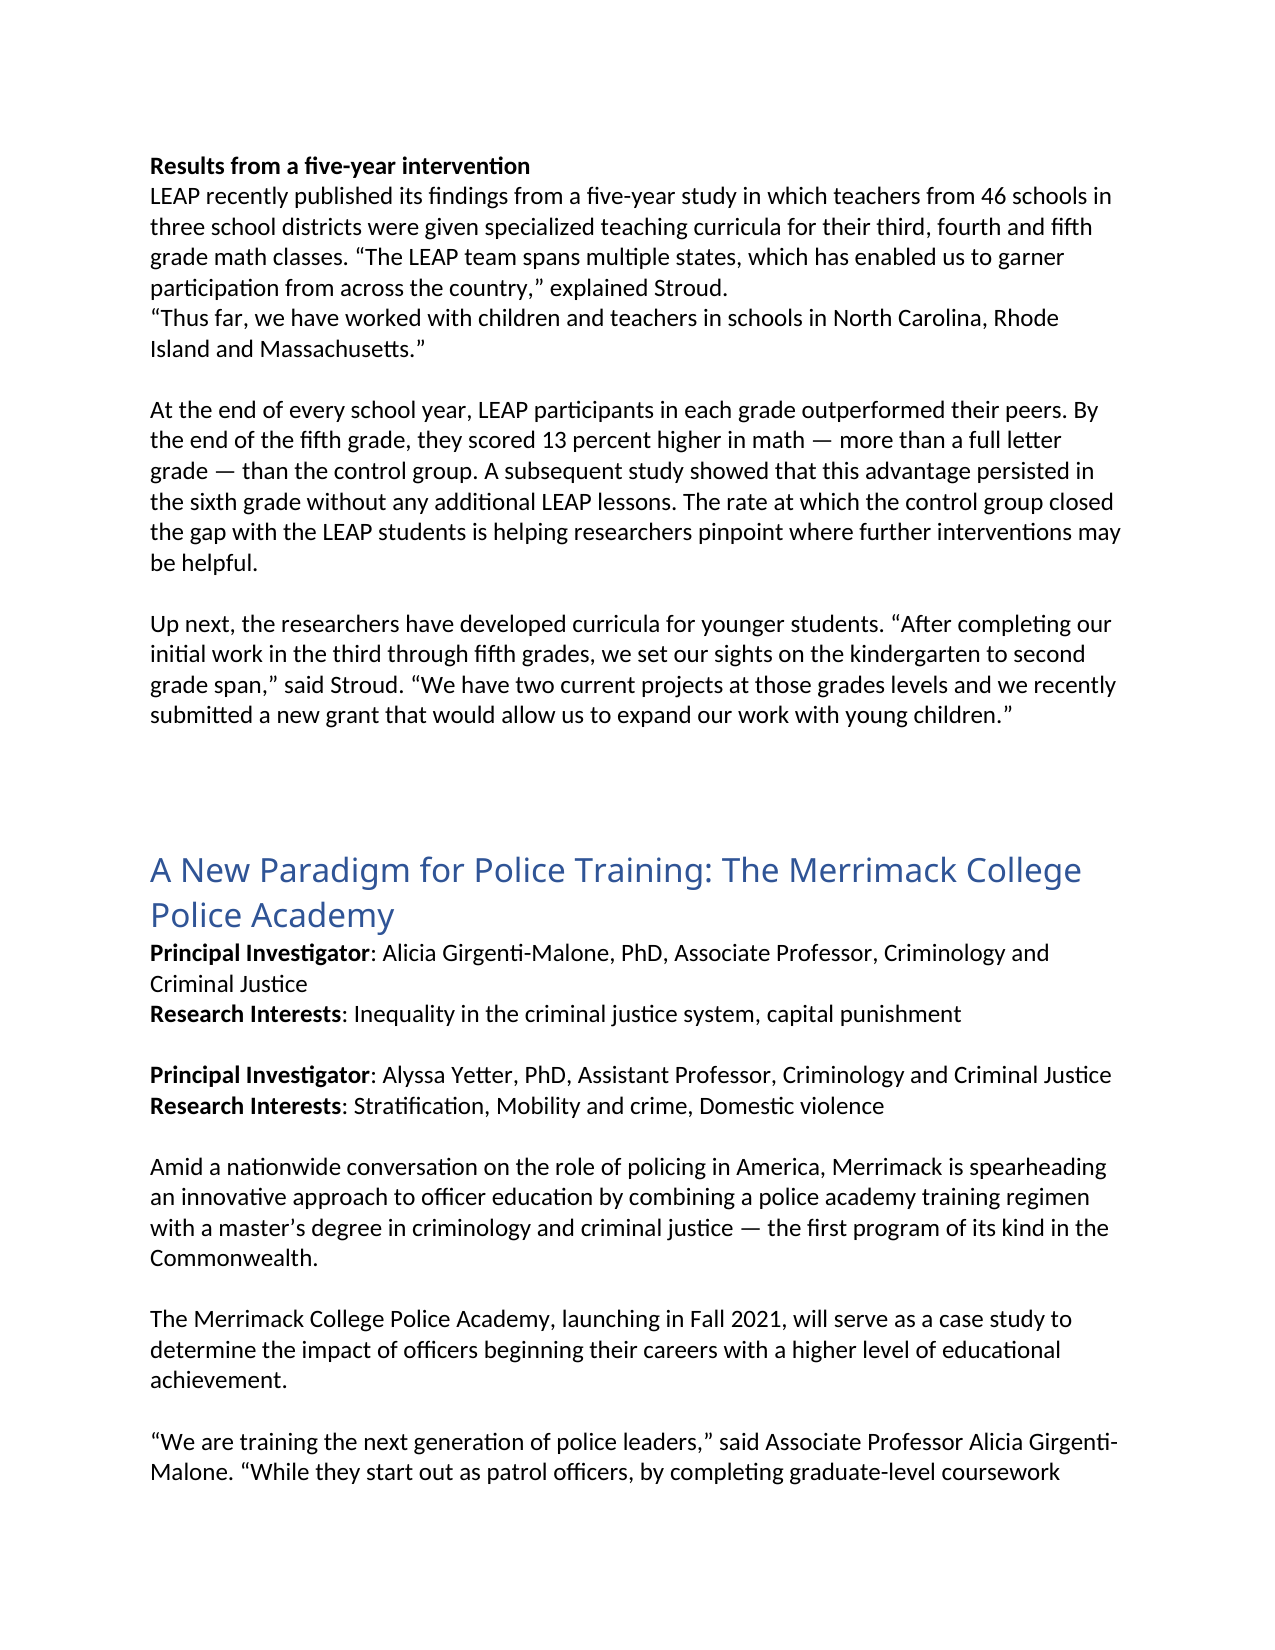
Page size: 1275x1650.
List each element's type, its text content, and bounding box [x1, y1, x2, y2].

text Amid a nationwide conversation on the role of policing in America, Merrimack is spearheading an innovative approach to officer education by combining a police academy training regimen with a master’s degree in criminology and criminal justice — the first program of its kind in the Commonwealth. [150, 1151, 1125, 1273]
text Research Interests: Inequality in the criminal justice system, capital punishment [150, 998, 1125, 1029]
text At the end of every school year, LEAP participants in each grade outperformed their peers. By the end of the fifth grade, they scored 13 percent higher in math — more than a full letter grade — than the control group. A subsequent study showed that this advantage persisted in the sixth grade without any additional LEAP lessons. The rate at which the control group closed the gap with the LEAP students is helping researchers pinpoint where further interventions may be helpful. [150, 394, 1125, 577]
text Principal Investigator: Alyssa Yetter, PhD, Assistant Professor, Criminology and Criminal Justice [150, 1059, 1125, 1090]
subtitle A New Paradigm for Police Training: The Merrimack College Police Academy [150, 846, 1125, 937]
text Up next, the researchers have developed curricula for younger students. “After completing our initial work in the third through fifth grades, we set our sights on the kindergarten to second grade span,” said Stroud. “We have two current projects at those grades levels and we recently submitted a new grant that would allow us to expand our work with young children.” [150, 608, 1125, 730]
text LEAP recently published its findings from a five-year study in which teachers from 46 schools in three school districts were given specialized teaching curricula for their third, fourth and fifth grade math classes. “The LEAP team spans multiple states, which has enabled us to garner participation from across the country,” explained Stroud. [150, 181, 1125, 303]
text Research Interests: Stratification, Mobility and crime, Domestic violence [150, 1090, 1125, 1120]
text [150, 1426, 1125, 1487]
text The Merrimack College Police Academy, launching in Fall 2021, will serve as a case study to determine the impact of officers beginning their careers with a higher level of educational achievement. [150, 1303, 1125, 1395]
text Results from a five-year intervention [150, 150, 1125, 181]
text “Thus far, we have worked with children and teachers in schools in North Carolina, Rhode Island and Massachusetts.” [150, 303, 1125, 364]
text Principal Investigator: Alicia Girgenti-Malone, PhD, Associate Professor, Criminology and Criminal Justice [150, 937, 1125, 998]
